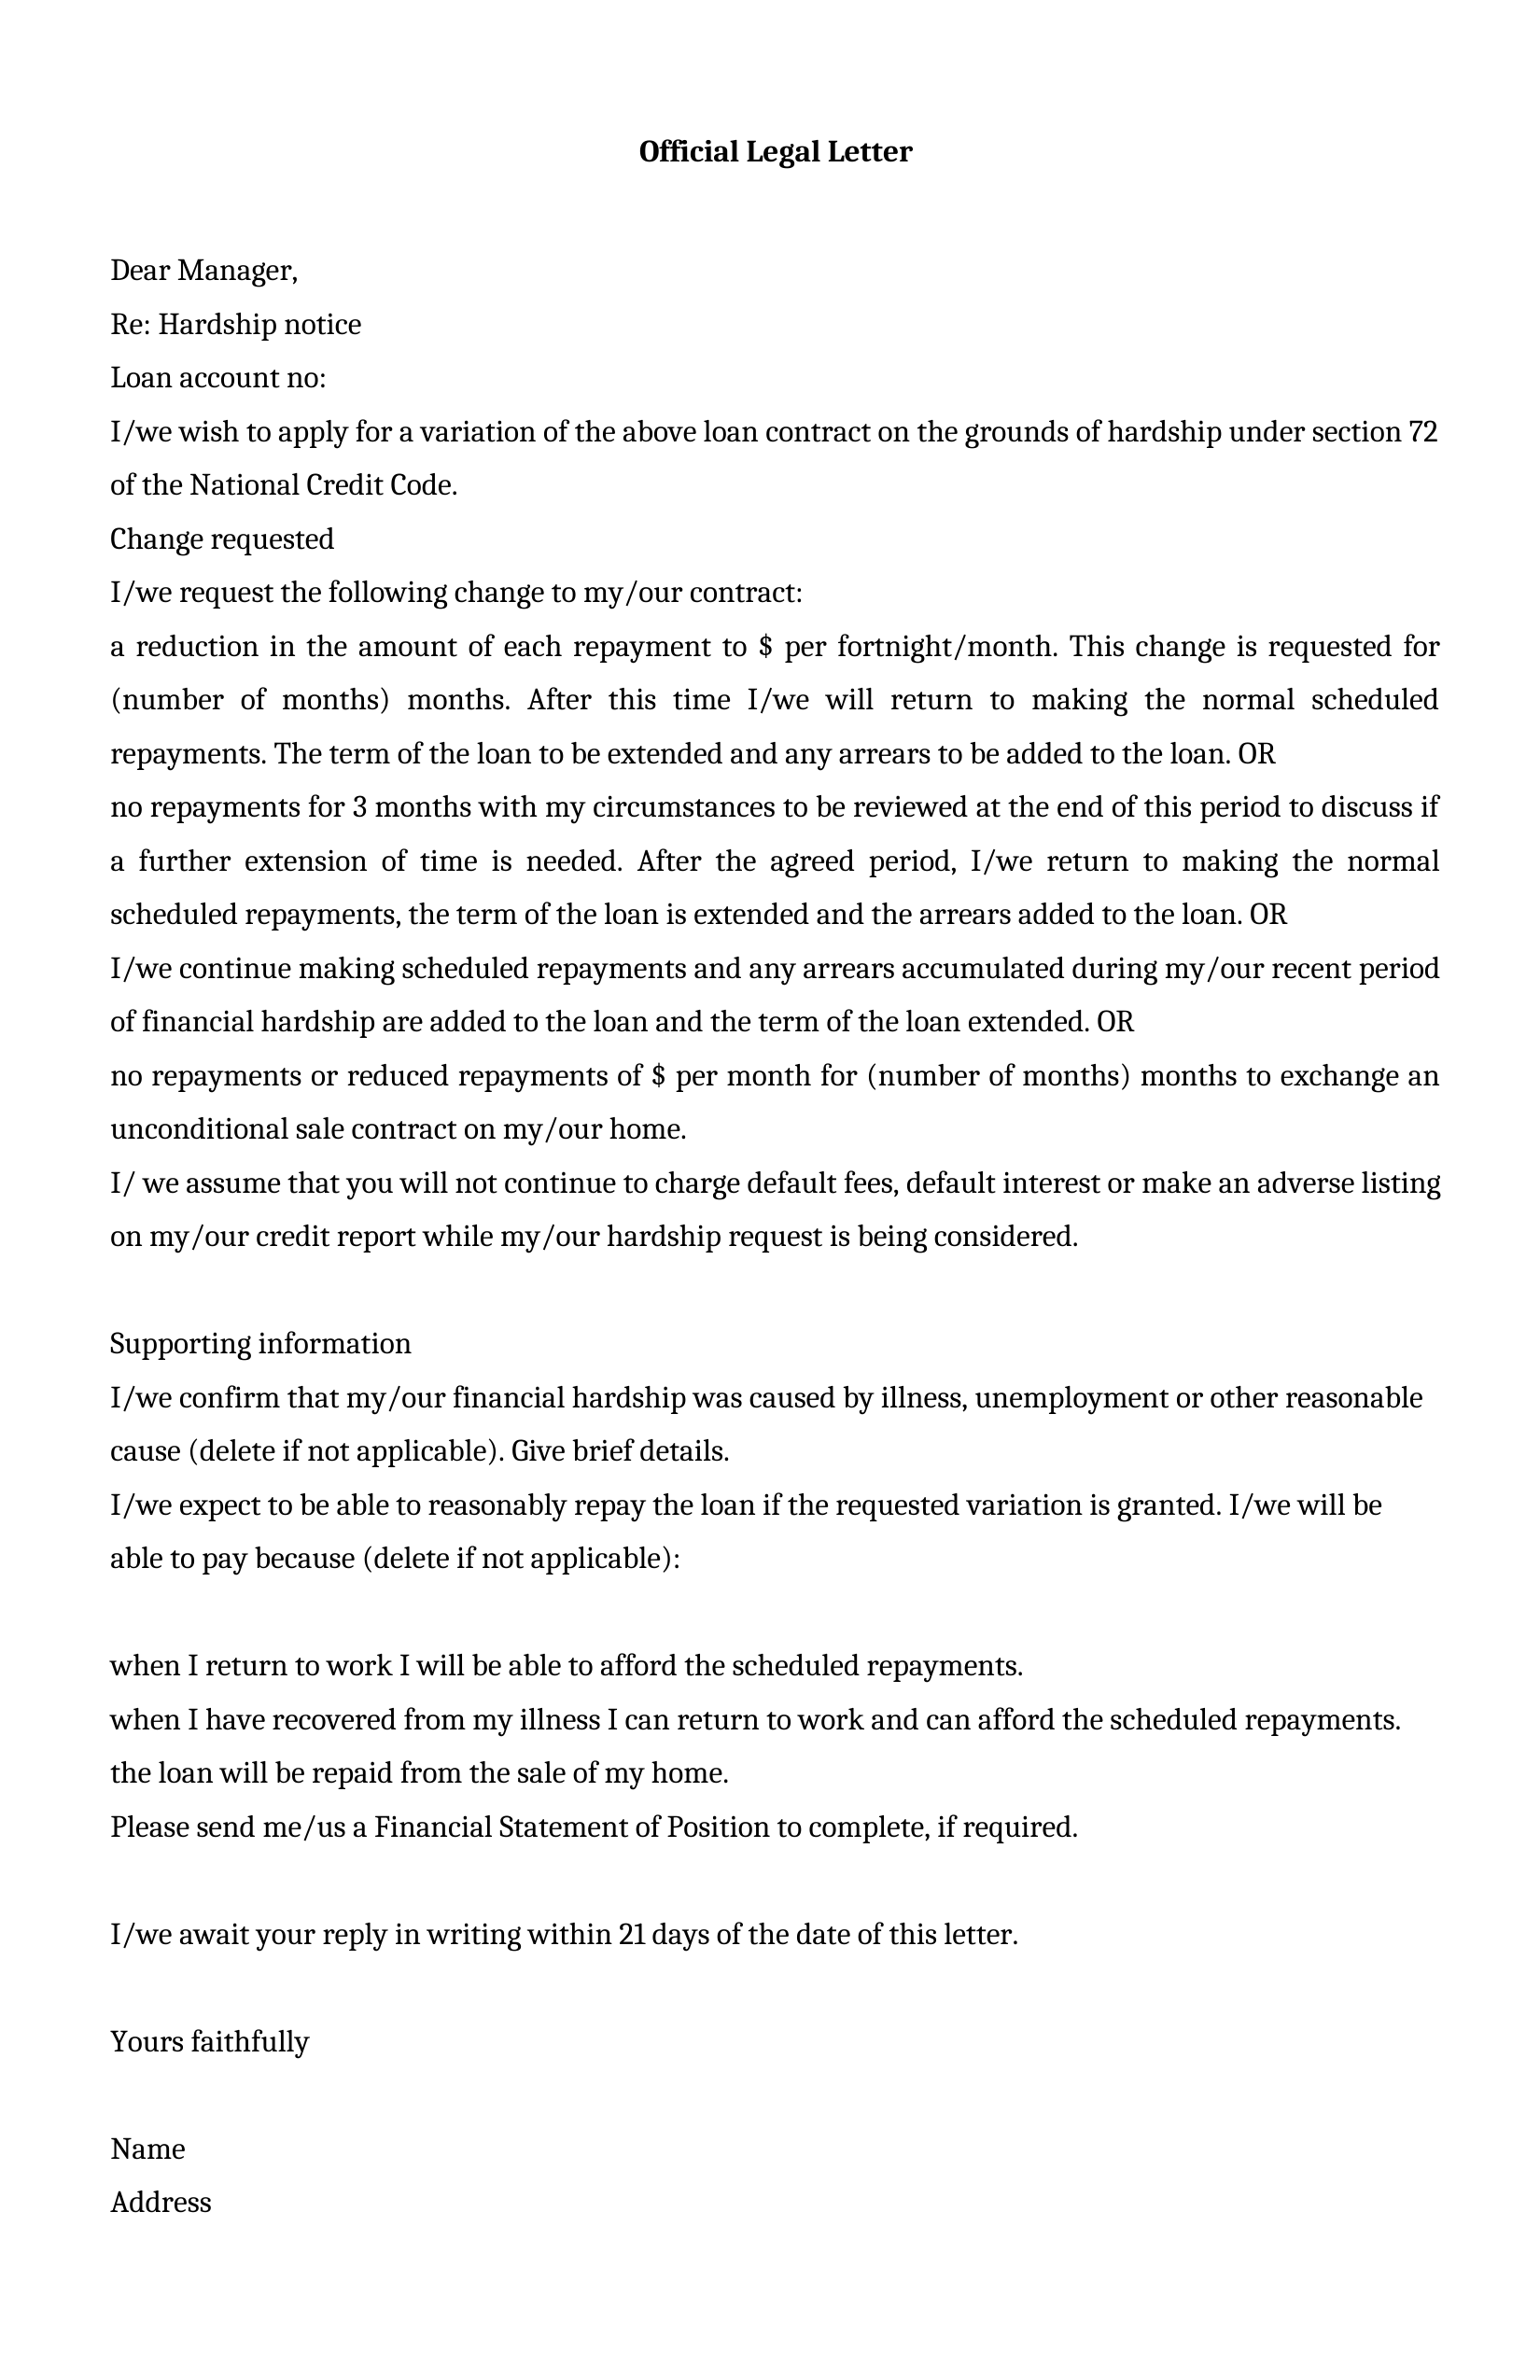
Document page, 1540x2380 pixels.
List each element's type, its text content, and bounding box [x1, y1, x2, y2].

text I/we continue making scheduled repayments and any arrears accumulated during my/our recent period of financial hardship are added to the loan and the term of the loan extended. OR [110, 950, 1442, 1040]
text Loan account no: [110, 360, 1442, 396]
text I/we expect to be able to reasonably repay the loan if the requested variation is granted. I/we will be able to pay because (delete if not applicable): [110, 1487, 1442, 1576]
text I/ we assume that you will not continue to charge default fees, default interest or make an adverse listing on my/our credit report while my/our hardship request is being considered. [110, 1165, 1442, 1254]
text Re: Hardship notice [110, 306, 1442, 342]
text a reduction in the amount of each repayment to $ per fortnight/month. This change is requested for (number of months) months. After this time I/we will return to making the normal scheduled repayments. The term of the loan to be extended and any arrears to be added to the loan. OR [110, 628, 1442, 771]
text I/we await your reply in writing within 21 days of the date of this letter. [110, 1916, 1442, 1952]
text I/we request the following change to my/our contract: [110, 575, 1442, 610]
text Yours faithfully [110, 2023, 1442, 2059]
text no repayments or reduced repayments of $ per month for (number of months) months to exchange an unconditional sale contract on my/our home. [110, 1057, 1442, 1147]
text Please send me/us a Financial Statement of Position to complete, if required. [110, 1809, 1442, 1844]
text Supporting information [110, 1326, 1442, 1362]
text when I return to work I will be able to afford the scheduled repayments. [110, 1648, 1442, 1684]
text I/we confirm that my/our financial hardship was caused by illness, unemployment or other reasonable cause (delete if not applicable). Give brief details. [110, 1379, 1442, 1469]
text Dear Manager, [110, 253, 1442, 288]
text Name [110, 2131, 1442, 2166]
text when I have recovered from my illness I can return to work and can afford the scheduled repayments. [110, 1701, 1442, 1737]
text Address [110, 2185, 1442, 2220]
text I/we wish to apply for a variation of the above loan contract on the grounds of hardship under section 72 of the National Credit Code. [110, 413, 1442, 503]
text the loan will be repaid from the sale of my home. [110, 1756, 1442, 1791]
subtitle Official Legal Letter [110, 133, 1442, 169]
text no repayments for 3 months with my circumstances to be reviewed at the end of this period to discuss if a further extension of time is needed. After the agreed period, I/we return to making the normal scheduled repayments, the term of the loan is extended and the arrears added to the loan. OR [110, 790, 1442, 932]
text Change requested [110, 521, 1442, 556]
